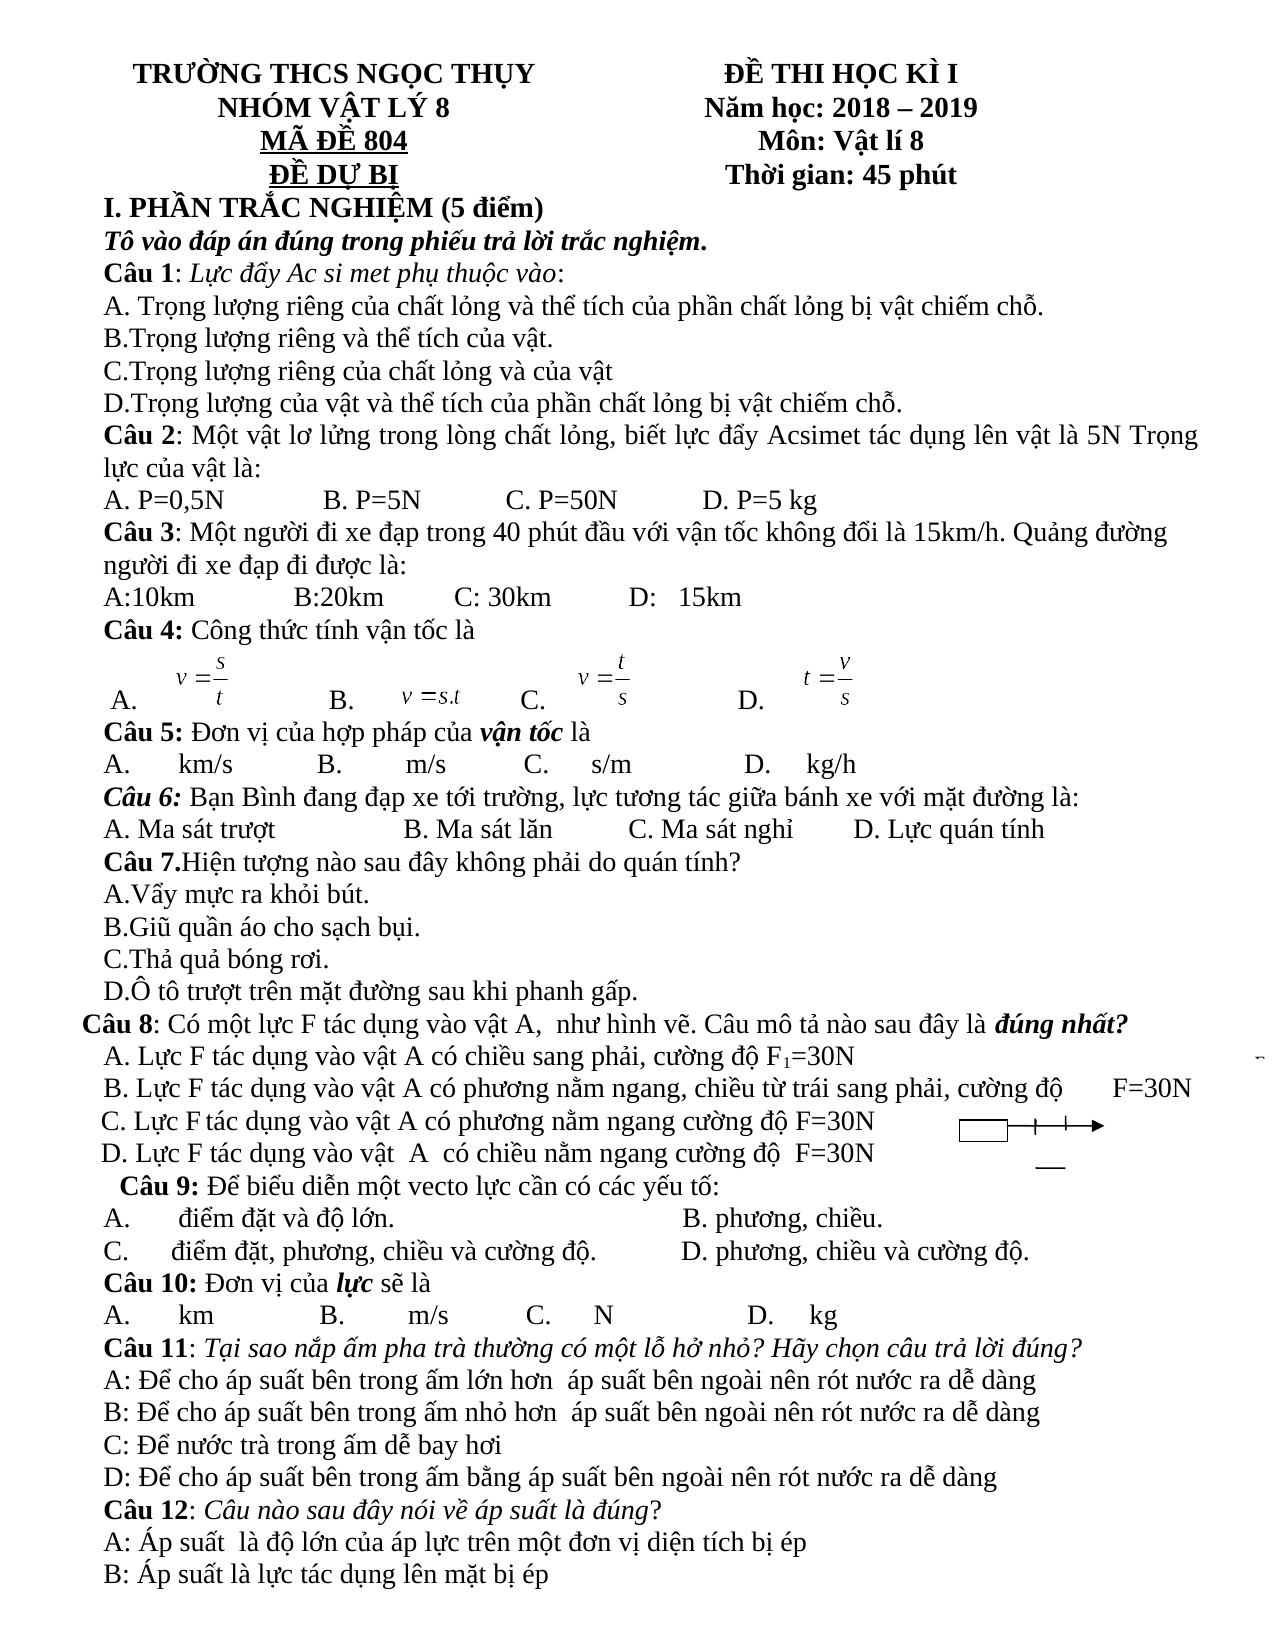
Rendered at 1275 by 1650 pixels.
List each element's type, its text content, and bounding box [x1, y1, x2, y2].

text C. điểm đặt, phương, chiều và cường độ. D. phương, chiều và cường độ. [103, 1233, 1200, 1266]
text A. km/s B. m/s C. s/m D. kg/h [103, 748, 1200, 780]
text Câu 10: Đơn vị của lực sẽ là [103, 1266, 1200, 1298]
text B.Giũ quần áo cho sạch bụi. [103, 909, 1200, 942]
text A. Trọng lượng riêng của chất lỏng và thể tích của phần chất lỏng bị vật chiếm chỗ. [103, 289, 1200, 321]
text B: Áp suất là lực tác dụng lên mặt bị ép [103, 1557, 1200, 1590]
text A.Vẩy mực ra khỏi bút. [103, 877, 1200, 909]
text Câu 1: Lực đẩy Ac si met phụ thuộc vào: [103, 256, 1200, 289]
text A. P=0,5N B. P=5N C. P=50N D. P=5 kg [103, 483, 1200, 516]
text A:10km B:20km C: 30km D: 15km [103, 580, 1200, 613]
text Câu 4: Công thức tính vận tốc là [103, 613, 1200, 645]
text C: Để nước trà trong ấm dễ bay hơi [103, 1428, 1200, 1460]
text D.Ô tô trượt trên mặt đường sau khi phanh gấp. [103, 974, 1200, 1007]
text A. B. C. D. [103, 645, 1200, 715]
text Câu 7.Hiện tượng nào sau đây không phải do quán tính? [103, 845, 1200, 877]
text Câu 12: Câu nào sau đây nói về áp suất là đúng? [103, 1493, 1200, 1525]
text D. Lực F tác dụng vào vật A có chiều nằm ngang cường độ F=30N [66, 1136, 1200, 1169]
text B.Trọng lượng riêng và thể tích của vật. [103, 321, 1200, 353]
text Câu 6: Bạn Bình đang đạp xe tới trường, lực tương tác giữa bánh xe với mặt đường là: [103, 780, 1200, 812]
text D.Trọng lượng của vật và thể tích của phần chất lỏng bị vật chiếm chỗ. [103, 386, 1200, 418]
text Câu 2: Một vật lơ lửng trong lòng chất lỏng, biết lực đẩy Acsimet tác dụng lên vật là 5N Trọng lực của vật là: [103, 418, 1200, 483]
text A. Ma sát trượt B. Ma sát lăn C. Ma sát nghỉ D. Lực quán tính [103, 812, 1200, 845]
text Câu 9: Để biểu diễn một vecto lực cần có các yếu tố: [119, 1169, 1200, 1201]
text B. Lực F tác dụng vào vật A có phương nằm ngang, chiều từ trái sang phải, cường độ F=30N [103, 1072, 1200, 1104]
text A: Để cho áp suất bên trong ấm lớn hơn áp suất bên ngoài nên rót nước ra dễ dàng [103, 1363, 1200, 1396]
text A. km B. m/s C. N D. kg [103, 1298, 1200, 1331]
text Câu 3: Một người đi xe đạp trong 40 phút đầu với vận tốc không đổi là 15km/h. Quảng đường người đi xe đạp đi được là: [103, 516, 1200, 580]
text D: Để cho áp suất bên trong ấm bằng áp suất bên ngoài nên rót nước ra dễ dàng [103, 1460, 1200, 1493]
text Câu 11: Tại sao nắp ấm pha trà thường có một lỗ hở nhỏ? Hãy chọn câu trả lời đúng? [103, 1331, 1200, 1363]
text C.Thả quả bóng rơi. [103, 942, 1200, 974]
text Câu 8: Có một lực F tác dụng vào vật A, như hình vẽ. Câu mô tả nào sau đây là đúng nhất? [82, 1007, 1200, 1039]
text B: Để cho áp suất bên trong ấm nhỏ hơn áp suất bên ngoài nên rót nước ra dễ dàng [103, 1396, 1200, 1428]
text Câu 5: Đơn vị của hợp pháp của vận tốc là [103, 715, 1200, 748]
text A. Lực F tác dụng vào vật A có chiều sang phải, cường độ F1=30N [103, 1039, 1200, 1072]
text Tô vào đáp án đúng trong phiếu trả lời trắc nghiệm. [103, 224, 1200, 256]
text C. Lực F tác dụng vào vật A có phương nằm ngang cường độ F=30N [66, 1104, 1200, 1136]
text I. PHẦN TRẮC NGHIỆM (5 điểm) [103, 190, 1200, 224]
text A: Áp suất là độ lớn của áp lực trên một đơn vị diện tích bị ép [103, 1525, 1200, 1557]
text C.Trọng lượng riêng của chất lỏng và của vật [103, 353, 1200, 386]
table_header TRƯỜNG THCS NGỌC THỤY NHÓM VẬT LÝ 8 MÃ ĐỀ 804 ĐỀ DỰ BỊ [92, 56, 576, 190]
table_header ĐỀ THI HỌC KÌ I Năm học: 2018 – 2019 Môn: Vật lí 8 Thời gian: 45 phút [576, 56, 1106, 190]
text A. điểm đặt và độ lớn. B. phương, chiều. [103, 1201, 1200, 1233]
